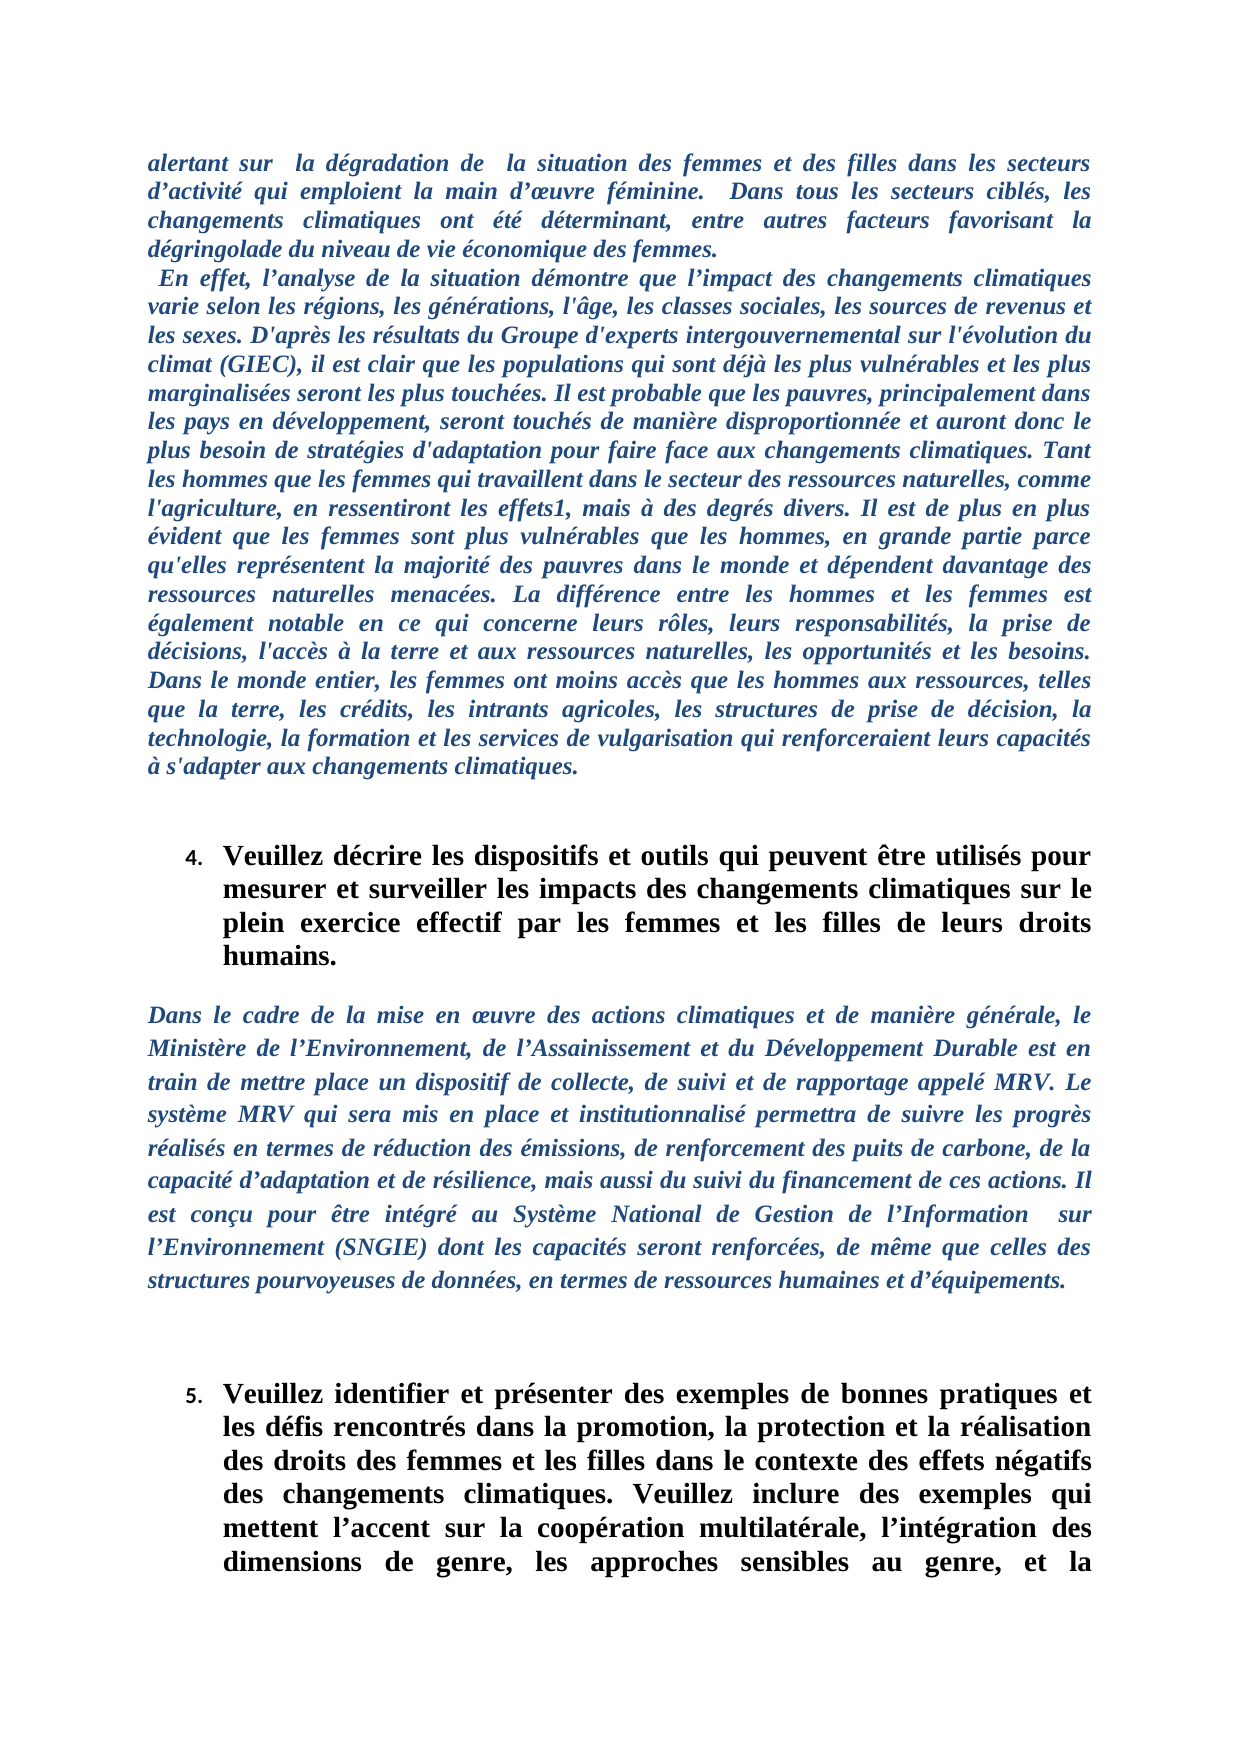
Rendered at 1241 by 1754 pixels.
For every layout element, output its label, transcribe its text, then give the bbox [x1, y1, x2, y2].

text Dans le cadre de la mise en œuvre des actions climatiques et de manière générale, le Ministère de l’Environnement, de l’Assainissement et du Développement Durable est en train de mettre place un dispositif de collecte, de suivi et de rapportage appelé MRV. Le système MRV qui sera mis en place et institutionnalisé permettra de suivre les progrès réalisés en termes de réduction des émissions, de renforcement des puits de carbone, de la capacité d’adaptation et de résilience, mais aussi du suivi du financement de ces actions. Il est conçu pour être intégré au Système National de Gestion de l’Information sur l’Environnement (SNGIE) dont les capacités seront renforcées, de même que celles des structures pourvoyeuses de données, en termes de ressources humaines et d’équipements. [148, 1001, 1093, 1293]
list Veuillez décrire les dispositifs et outils qui peuvent être utilisés pour mesurer et surveiller les impacts des changements climatiques sur le plein exercice effectif par les femmes et les filles de leurs droits humains. [185, 838, 1093, 972]
text En effet, l’analyse de la situation démontre que l’impact des changements climatiques varie selon les régions, les générations, l'âge, les classes sociales, les sources de revenus et les sexes. D'après les résultats du Groupe d'experts intergouvernemental sur l'évolution du climat (GIEC), il est clair que les populations qui sont déjà les plus vulnérables et les plus marginalisées seront les plus touchées. Il est probable que les pauvres, principalement dans les pays en développement, seront touchés de manière disproportionnée et auront donc le plus besoin de stratégies d'adaptation pour faire face aux changements climatiques. Tant les hommes que les femmes qui travaillent dans le secteur des ressources naturelles, comme l'agriculture, en ressentiront les effets1, mais à des degrés divers. Il est de plus en plus évident que les femmes sont plus vulnérables que les hommes, en grande partie parce qu'elles représentent la majorité des pauvres dans le monde et dépendent davantage des ressources naturelles menacées. La différence entre les hommes et les femmes est également notable en ce qui concerne leurs rôles, leurs responsabilités, la prise de décisions, l'accès à la terre et aux ressources naturelles, les opportunités et les besoins. Dans le monde entier, les femmes ont moins accès que les hommes aux ressources, telles que la terre, les crédits, les intrants agricoles, les structures de prise de décision, la technologie, la formation et les services de vulgarisation qui renforceraient leurs capacités à s'adapter aux changements climatiques. [148, 263, 1093, 780]
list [185, 1376, 1093, 1577]
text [148, 148, 1093, 263]
